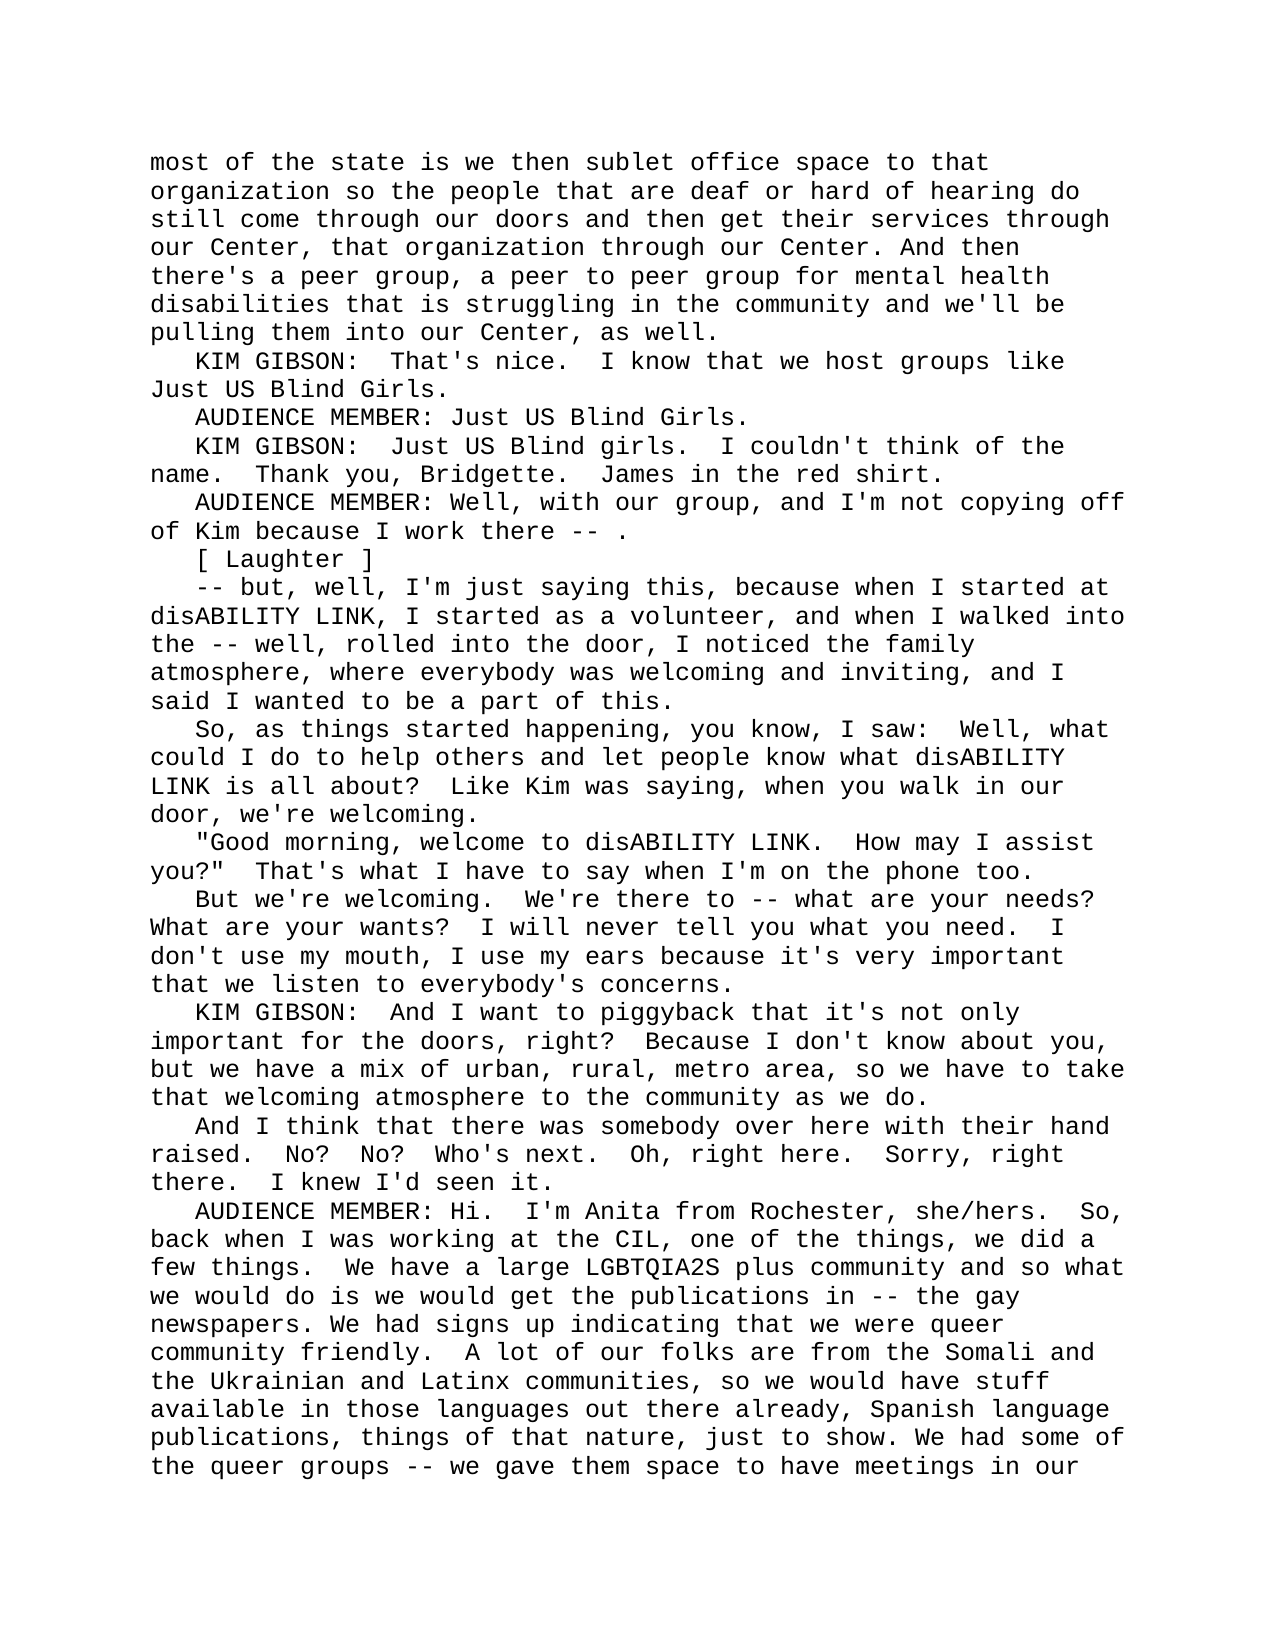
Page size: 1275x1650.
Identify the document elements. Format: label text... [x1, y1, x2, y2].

text AUDIENCE MEMBER: Well, with our group, and I'm not copying off of Kim because I work there -- . [150, 490, 1125, 547]
text KIM GIBSON: That's nice. I know that we host groups like Just US Blind Girls. [150, 348, 1125, 405]
text So, as things started happening, you know, I saw: Well, what could I do to help others and let people know what disABILITY LINK is all about? Like Kim was saying, when you walk in our door, we're welcoming. [150, 717, 1125, 830]
text [ Laughter ] [150, 547, 1125, 575]
text KIM GIBSON: Just US Blind girls. I couldn't think of the name. Thank you, Bridgette. James in the red shirt. [150, 433, 1125, 490]
text KIM GIBSON: And I want to piggyback that it's not only important for the doors, right? Because I don't know about you, but we have a mix of urban, rural, metro area, so we have to take that welcoming atmosphere to the community as we do. [150, 1000, 1125, 1113]
text But we're welcoming. We're there to -- what are your needs? What are your wants? I will never tell you what you need. I don't use my mouth, I use my ears because it's very important that we listen to everybody's concerns. [150, 887, 1125, 1000]
text And I think that there was somebody over here with their hand raised. No? No? Who's next. Oh, right here. Sorry, right there. I knew I'd seen it. [150, 1113, 1125, 1198]
text AUDIENCE MEMBER: Just US Blind Girls. [150, 405, 1125, 433]
text -- but, well, I'm just saying this, because when I started at disABILITY LINK, I started as a volunteer, and when I walked into the -- well, rolled into the door, I noticed the family atmosphere, where everybody was welcoming and inviting, and I said I wanted to be a part of this. [150, 575, 1125, 717]
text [150, 1198, 1125, 1482]
text "Good morning, welcome to disABILITY LINK. How may I assist you?" That's what I have to say when I'm on the phone too. [150, 830, 1125, 887]
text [150, 150, 1125, 348]
